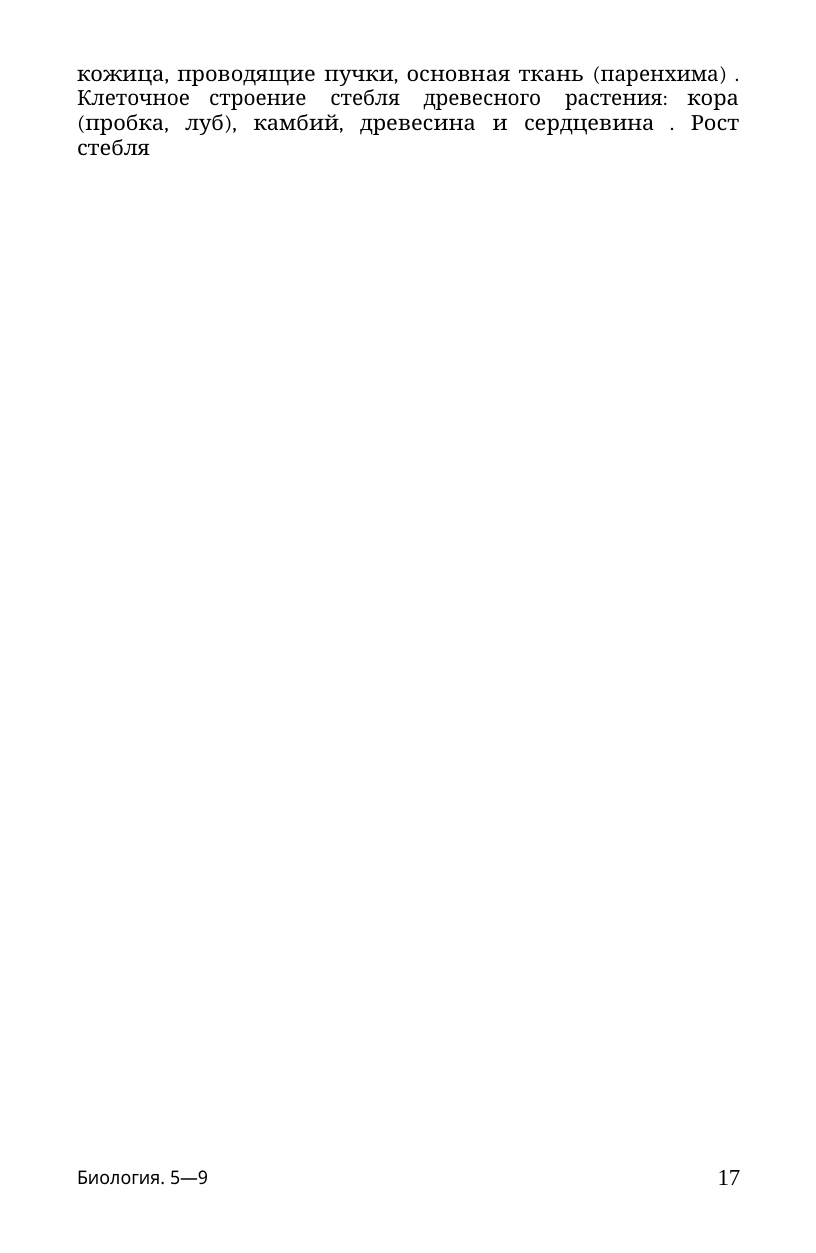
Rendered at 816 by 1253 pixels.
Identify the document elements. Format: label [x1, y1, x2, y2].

text [77, 62, 739, 160]
